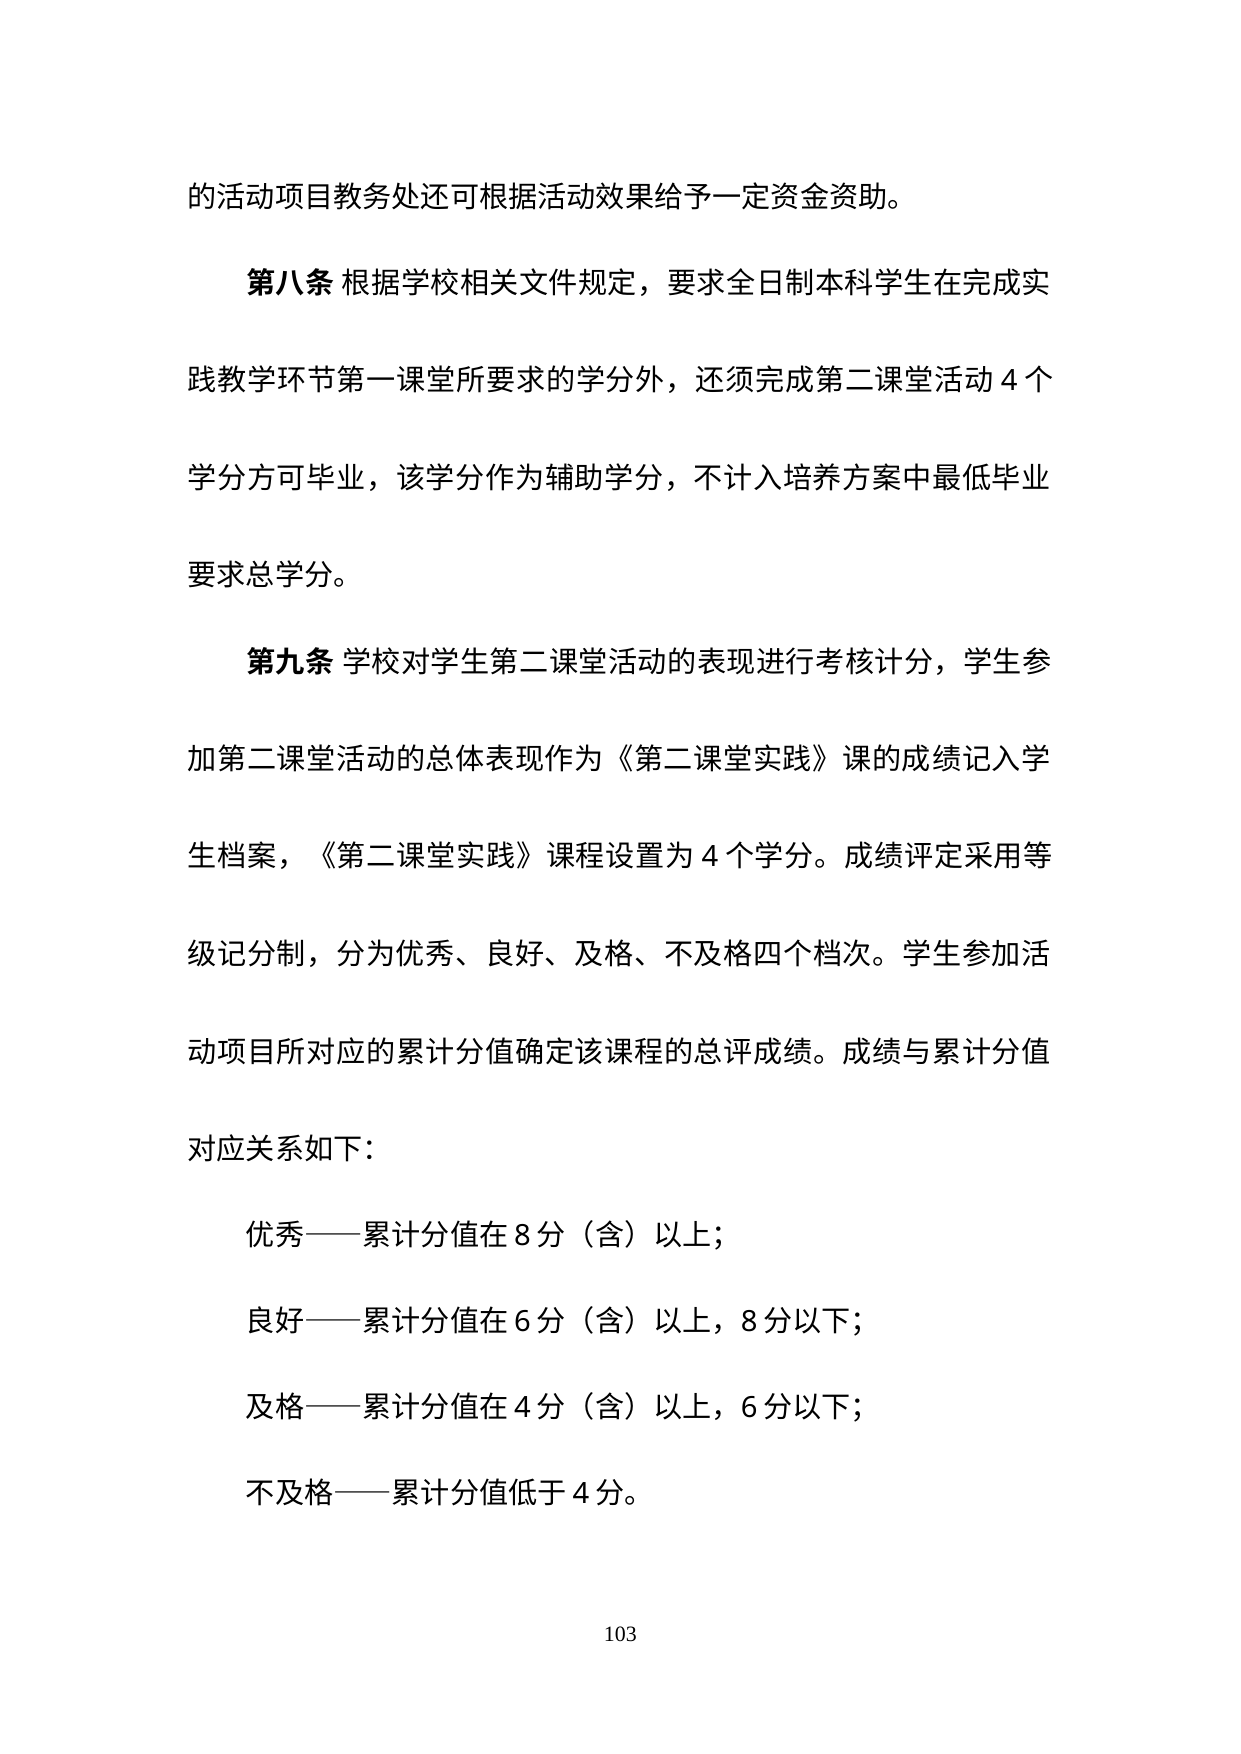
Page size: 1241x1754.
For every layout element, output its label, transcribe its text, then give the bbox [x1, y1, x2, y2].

text 第九条 学校对学生第二课堂活动的表现进行考核计分，学生参加第二课堂活动的总体表现作为《第二课堂实践》课的成绩记入学生档案，《第二课堂实践》课程设置为4个学分。成绩评定采用等级记分制，分为优秀、良好、及格、不及格四个档次。学生参加活动项目所对应的累计分值确定该课程的总评成绩。成绩与累计分值对应关系如下： [187, 627, 1053, 1179]
text 及格——累计分值在4分（含）以上，6分以下； [187, 1373, 1053, 1438]
text 第八条 根据学校相关文件规定，要求全日制本科学生在完成实践教学环节第一课堂所要求的学分外，还须完成第二课堂活动4个学分方可毕业，该学分作为辅助学分，不计入培养方案中最低毕业要求总学分。 [187, 248, 1053, 606]
text 良好——累计分值在6分（含）以上，8分以下； [187, 1287, 1053, 1352]
text 优秀——累计分值在8分（含）以上； [187, 1200, 1053, 1265]
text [187, 162, 1053, 227]
text 不及格——累计分值低于4分。 [187, 1459, 1053, 1524]
